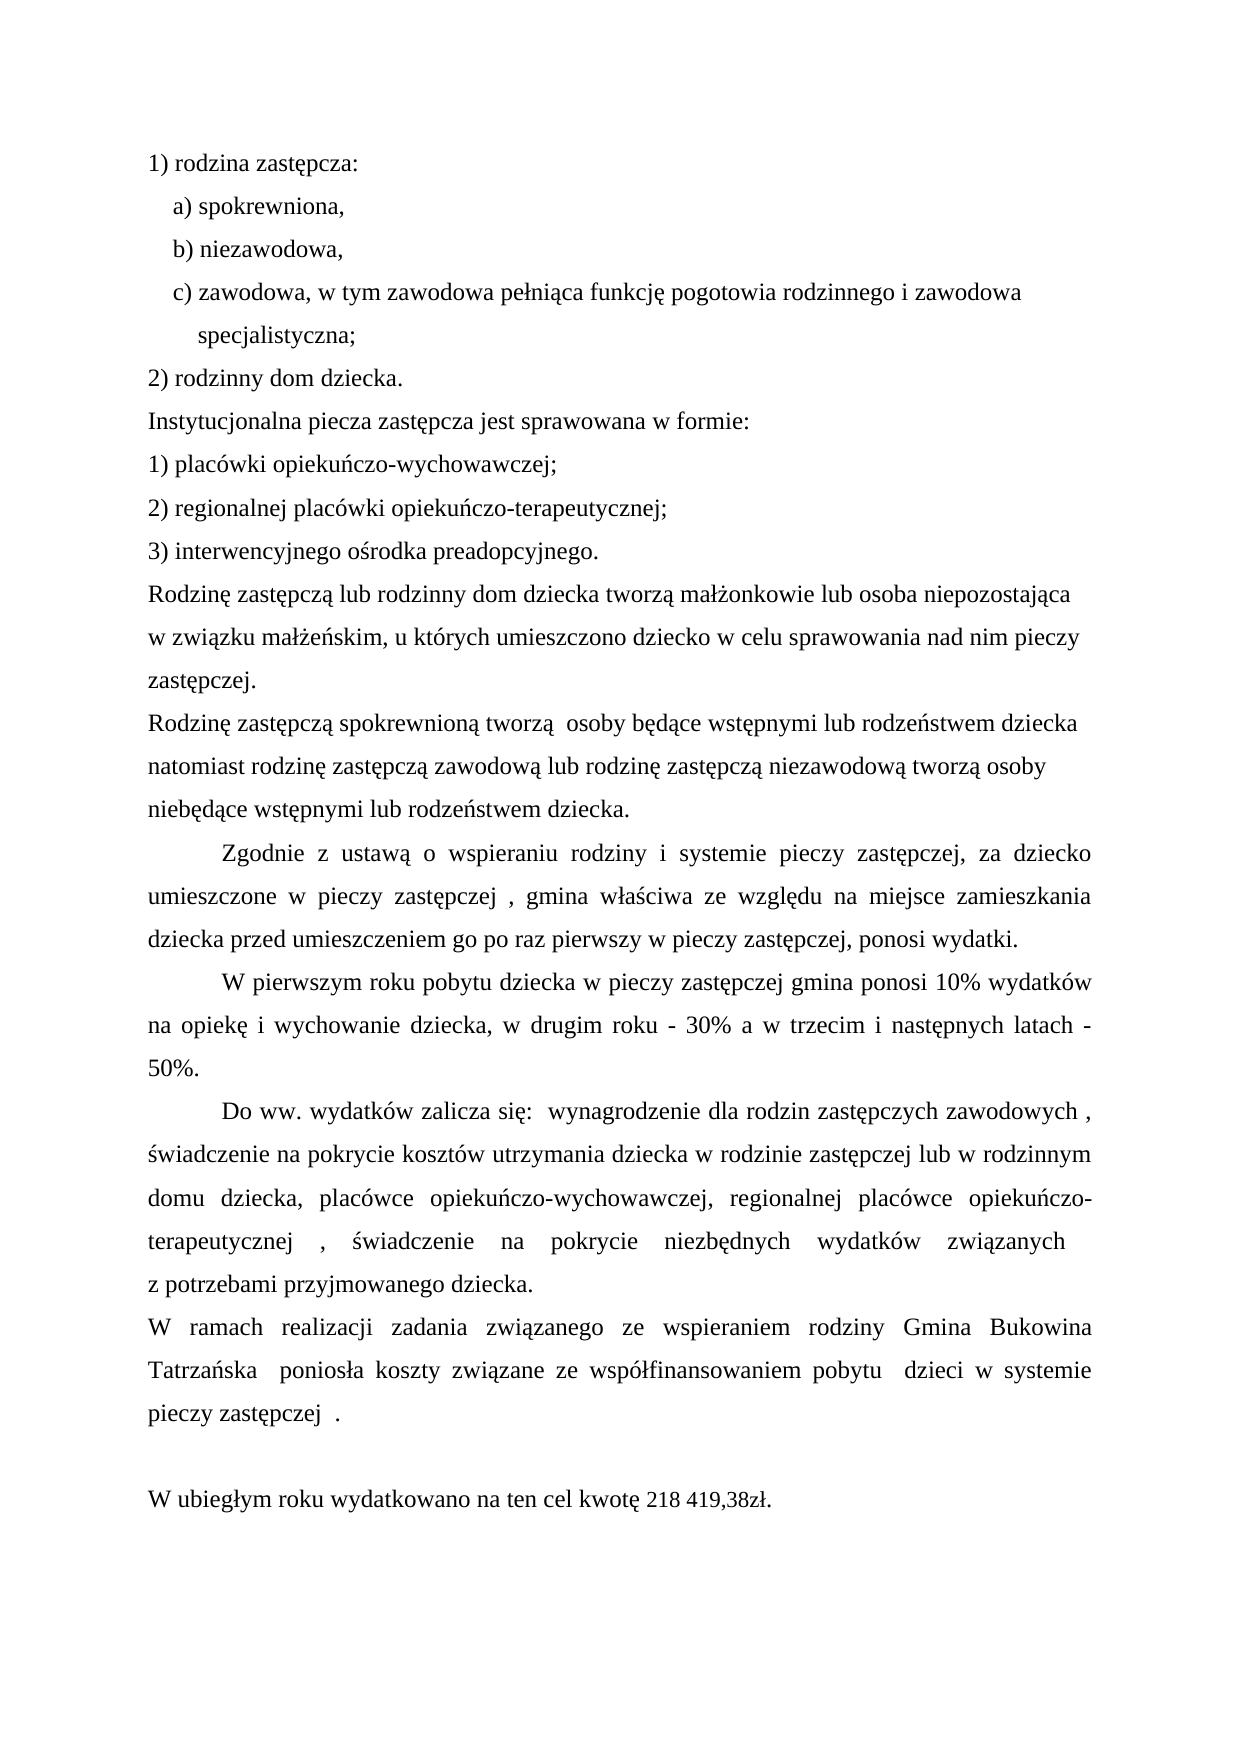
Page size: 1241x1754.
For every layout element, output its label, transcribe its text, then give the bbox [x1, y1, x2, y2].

text W pierwszym roku pobytu dziecka w pieczy zastępczej gmina ponosi 10% wydatków na opiekę i wychowanie dziecka, w drugim roku - 30% a w trzecim i następnych latach - 50%. [148, 967, 1093, 1082]
text W ubiegłym roku wydatkowano na ten cel kwotę 218 419,38zł. [148, 1441, 1093, 1513]
text c) zawodowa, w tym zawodowa pełniąca funkcję pogotowia rodzinnego i zawodowa specjalistyczna; [148, 277, 1093, 349]
text Zgodnie z ustawą o wspieraniu rodziny i systemie pieczy zastępczej, za dziecko umieszczone w pieczy zastępczej , gmina właściwa ze względu na miejsce zamieszkania dziecka przed umieszczeniem go po raz pierwszy w pieczy zastępczej, ponosi wydatki. [148, 838, 1093, 953]
text 2) regionalnej placówki opiekuńczo-terapeutycznej; [148, 493, 1093, 521]
text Instytucjonalna piecza zastępcza jest sprawowana w formie: [148, 406, 1093, 435]
text 3) interwencyjnego ośrodka preadopcyjnego. [148, 536, 1093, 564]
text a) spokrewniona, [148, 191, 1093, 219]
text 2) rodzinny dom dziecka. [148, 363, 1093, 392]
text 1) placówki opiekuńczo-wychowawczej; [148, 449, 1093, 478]
text W ramach realizacji zadania związanego ze wspieraniem rodziny Gmina Bukowina Tatrzańska poniosła koszty związane ze współfinansowaniem pobytu dzieci w systemie pieczy zastępczej . [148, 1312, 1093, 1427]
text Do ww. wydatków zalicza się: wynagrodzenie dla rodzin zastępczych zawodowych , świadczenie na pokrycie kosztów utrzymania dziecka w rodzinie zastępczej lub w rodzinnym domu dziecka, placówce opiekuńczo-wychowawczej, regionalnej placówce opiekuńczo-terapeutycznej , świadczenie na pokrycie niezbędnych wydatków związanych z potrzebami przyjmowanego dziecka. [148, 1096, 1093, 1298]
text 1) rodzina zastępcza: [148, 148, 1093, 176]
text b) niezawodowa, [148, 234, 1093, 263]
text Rodzinę zastępczą lub rodzinny dom dziecka tworzą małżonkowie lub osoba niepozostająca w związku małżeńskim, u których umieszczono dziecko w celu sprawowania nad nim pieczy zastępczej. [148, 579, 1093, 694]
text Rodzinę zastępczą spokrewnioną tworzą osoby będące wstępnymi lub rodzeństwem dziecka natomiast rodzinę zastępczą zawodową lub rodzinę zastępczą niezawodową tworzą osoby niebędące wstępnymi lub rodzeństwem dziecka. [148, 708, 1093, 823]
